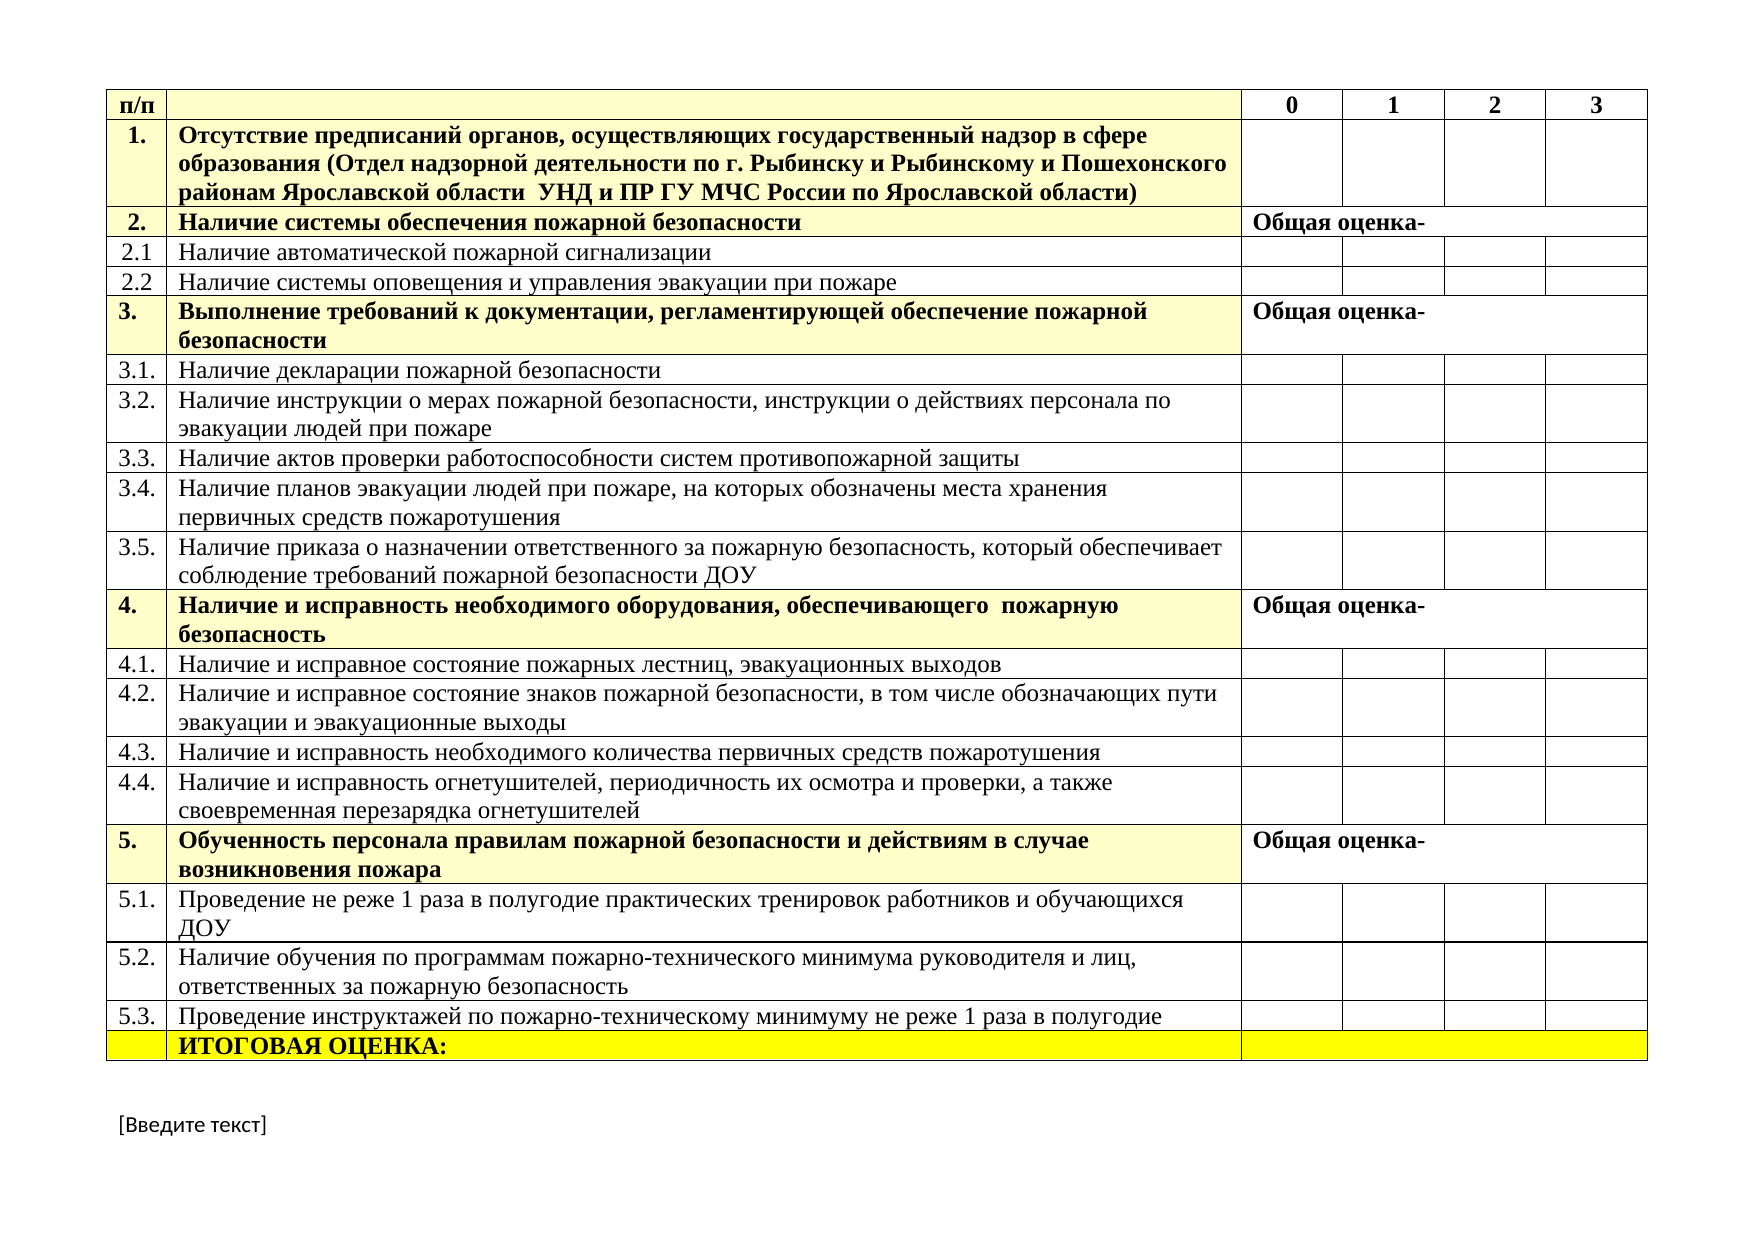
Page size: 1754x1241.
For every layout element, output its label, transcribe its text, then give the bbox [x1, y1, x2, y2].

table_cell Наличие приказа о назначении ответственного за пожарную безопасность, который обеспечивает соблюдение требований пожарной безопасности ДОУ [167, 532, 1241, 589]
table_cell [1242, 385, 1342, 442]
table_cell [1445, 237, 1545, 266]
table_cell [1546, 443, 1647, 472]
table_cell [1445, 120, 1545, 206]
table_cell Наличие и исправность необходимого оборудования, обеспечивающего пожарную безопасность [167, 590, 1241, 648]
table_header № п/п [107, 90, 166, 119]
table_cell Проведение инструктажей по пожарно-техническому минимуму не реже 1 раза в полугодие [167, 1001, 1241, 1030]
table_cell Наличие и исправное состояние знаков пожарной безопасности, в том числе обозначающих пути эвакуации и эвакуационные выходы [167, 679, 1241, 736]
table_cell Наличие системы оповещения и управления эвакуации при пожаре [167, 267, 1241, 295]
table_cell [1343, 473, 1444, 531]
table_cell [1445, 473, 1545, 531]
table_cell 2.2 [107, 267, 166, 295]
table_cell [1343, 649, 1444, 677]
table_cell [1546, 767, 1647, 824]
table_cell [1343, 1001, 1444, 1030]
table_cell [1242, 473, 1342, 531]
table_cell 1 [1343, 90, 1444, 119]
table_cell Наличие и исправность огнетушителей, периодичность их осмотра и проверки, а также своевременная перезарядка огнетушителей [167, 767, 1241, 824]
table_cell Наличие актов проверки работоспособности систем противопожарной защиты [167, 443, 1241, 472]
table_cell 2. [107, 207, 166, 236]
table_cell [1242, 1031, 1647, 1059]
table_cell [1445, 767, 1545, 824]
table_cell [1343, 884, 1444, 941]
table_cell [1445, 532, 1545, 589]
table_cell [1445, 267, 1545, 295]
table_cell [1343, 737, 1444, 766]
table_cell [1445, 355, 1545, 384]
table_cell 4.4. [107, 767, 166, 824]
table_cell [1343, 767, 1444, 824]
table_cell [1242, 767, 1342, 824]
table_cell [1343, 679, 1444, 736]
table_cell [1445, 737, 1545, 766]
table_cell 1. [107, 120, 166, 206]
table_cell Наличие и исправность необходимого количества первичных средств пожаротушения [167, 737, 1241, 766]
table_cell Наличие декларации пожарной безопасности [167, 355, 1241, 384]
table_cell Общая оценка- [1242, 825, 1647, 883]
table_cell [1242, 355, 1342, 384]
table_cell Общая оценка- [1242, 207, 1647, 236]
table_cell [1445, 1001, 1545, 1030]
table_cell 3 [1546, 90, 1647, 119]
table_cell 5.3. [107, 1001, 166, 1030]
table_cell [1242, 737, 1342, 766]
table_cell 3.4. [107, 473, 166, 531]
table_cell [1242, 1001, 1342, 1030]
table_cell Наличие инструкции о мерах пожарной безопасности, инструкции о действиях персонала по эвакуации людей при пожаре [167, 385, 1241, 442]
table_cell Наличие автоматической пожарной сигнализации [167, 237, 1241, 266]
table_cell [1445, 943, 1545, 1000]
table_cell [1546, 473, 1647, 531]
table_cell [1242, 884, 1342, 941]
table_cell 4.1. [107, 649, 166, 677]
table_cell Отсутствие предписаний органов, осуществляющих государственный надзор в сфере образования (Отдел надзорной деятельности по г. Рыбинску и Рыбинскому и Пошехонского районам Ярославской области УНД и ПР ГУ МЧС России по Ярославской области) [167, 120, 1241, 206]
table_cell [1242, 943, 1342, 1000]
table_cell [1546, 943, 1647, 1000]
table_cell [1445, 679, 1545, 736]
table_cell [1343, 443, 1444, 472]
table_cell [1546, 884, 1647, 941]
table_cell [1445, 385, 1545, 442]
table_cell Проведение не реже 1 раза в полугодие практических тренировок работников и обучающихся ДОУ [167, 884, 1241, 941]
table_cell 5.1. [107, 884, 166, 941]
table_cell [1546, 679, 1647, 736]
table_cell Наличие системы обеспечения пожарной безопасности [167, 207, 1241, 236]
table_cell Наличие и исправное состояние пожарных лестниц, эвакуационных выходов [167, 649, 1241, 677]
table_cell [1242, 120, 1342, 206]
table_cell [1445, 443, 1545, 472]
table_cell 4. [107, 590, 166, 648]
table_cell [1546, 355, 1647, 384]
table_cell [1343, 237, 1444, 266]
table_cell Выполнение требований к документации, регламентирующей обеспечение пожарной безопасности [167, 296, 1241, 354]
table_cell [1343, 943, 1444, 1000]
table_cell 2.1 [107, 237, 166, 266]
table_cell 0 [1242, 90, 1342, 119]
table_cell [1546, 532, 1647, 589]
table_cell [1546, 267, 1647, 295]
table_cell [1242, 679, 1342, 736]
table_cell [1445, 884, 1545, 941]
table_cell [1445, 649, 1545, 677]
table_cell [1546, 385, 1647, 442]
table_cell 5. [107, 825, 166, 883]
table_cell [1242, 443, 1342, 472]
table_cell [1546, 120, 1647, 206]
table_cell [1343, 355, 1444, 384]
table_cell 3. [107, 296, 166, 354]
table_cell 3.1. [107, 355, 166, 384]
table_cell [1546, 237, 1647, 266]
table_cell 5.2. [107, 943, 166, 1000]
table_cell [1242, 649, 1342, 677]
table_cell [107, 1031, 166, 1059]
table_cell Наличие планов эвакуации людей при пожаре, на которых обозначены места хранения первичных средств пожаротушения [167, 473, 1241, 531]
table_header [167, 90, 1241, 119]
table_cell [1242, 532, 1342, 589]
table_cell Общая оценка- [1242, 590, 1647, 648]
table_cell Общая оценка- [1242, 296, 1647, 354]
table_cell 4.2. [107, 679, 166, 736]
table_cell 4.3. [107, 737, 166, 766]
table_cell [1242, 237, 1342, 266]
table_cell ИТОГОВАЯ ОЦЕНКА: [167, 1031, 1241, 1059]
table_cell [1343, 385, 1444, 442]
table_cell Обученность персонала правилам пожарной безопасности и действиям в случае возникновения пожара [167, 825, 1241, 883]
table_cell [1343, 532, 1444, 589]
table_cell [1343, 120, 1444, 206]
table_cell 3.3. [107, 443, 166, 472]
table_cell [1242, 267, 1342, 295]
table_cell [1546, 649, 1647, 677]
table_cell [1343, 267, 1444, 295]
table_cell Наличие обучения по программам пожарно-технического минимума руководителя и лиц, ответственных за пожарную безопасность [167, 943, 1241, 1000]
table_cell [1546, 737, 1647, 766]
table_cell 3.2. [107, 385, 166, 442]
table_cell [1546, 1001, 1647, 1030]
table_cell 3.5. [107, 532, 166, 589]
table_cell 2 [1445, 90, 1545, 119]
